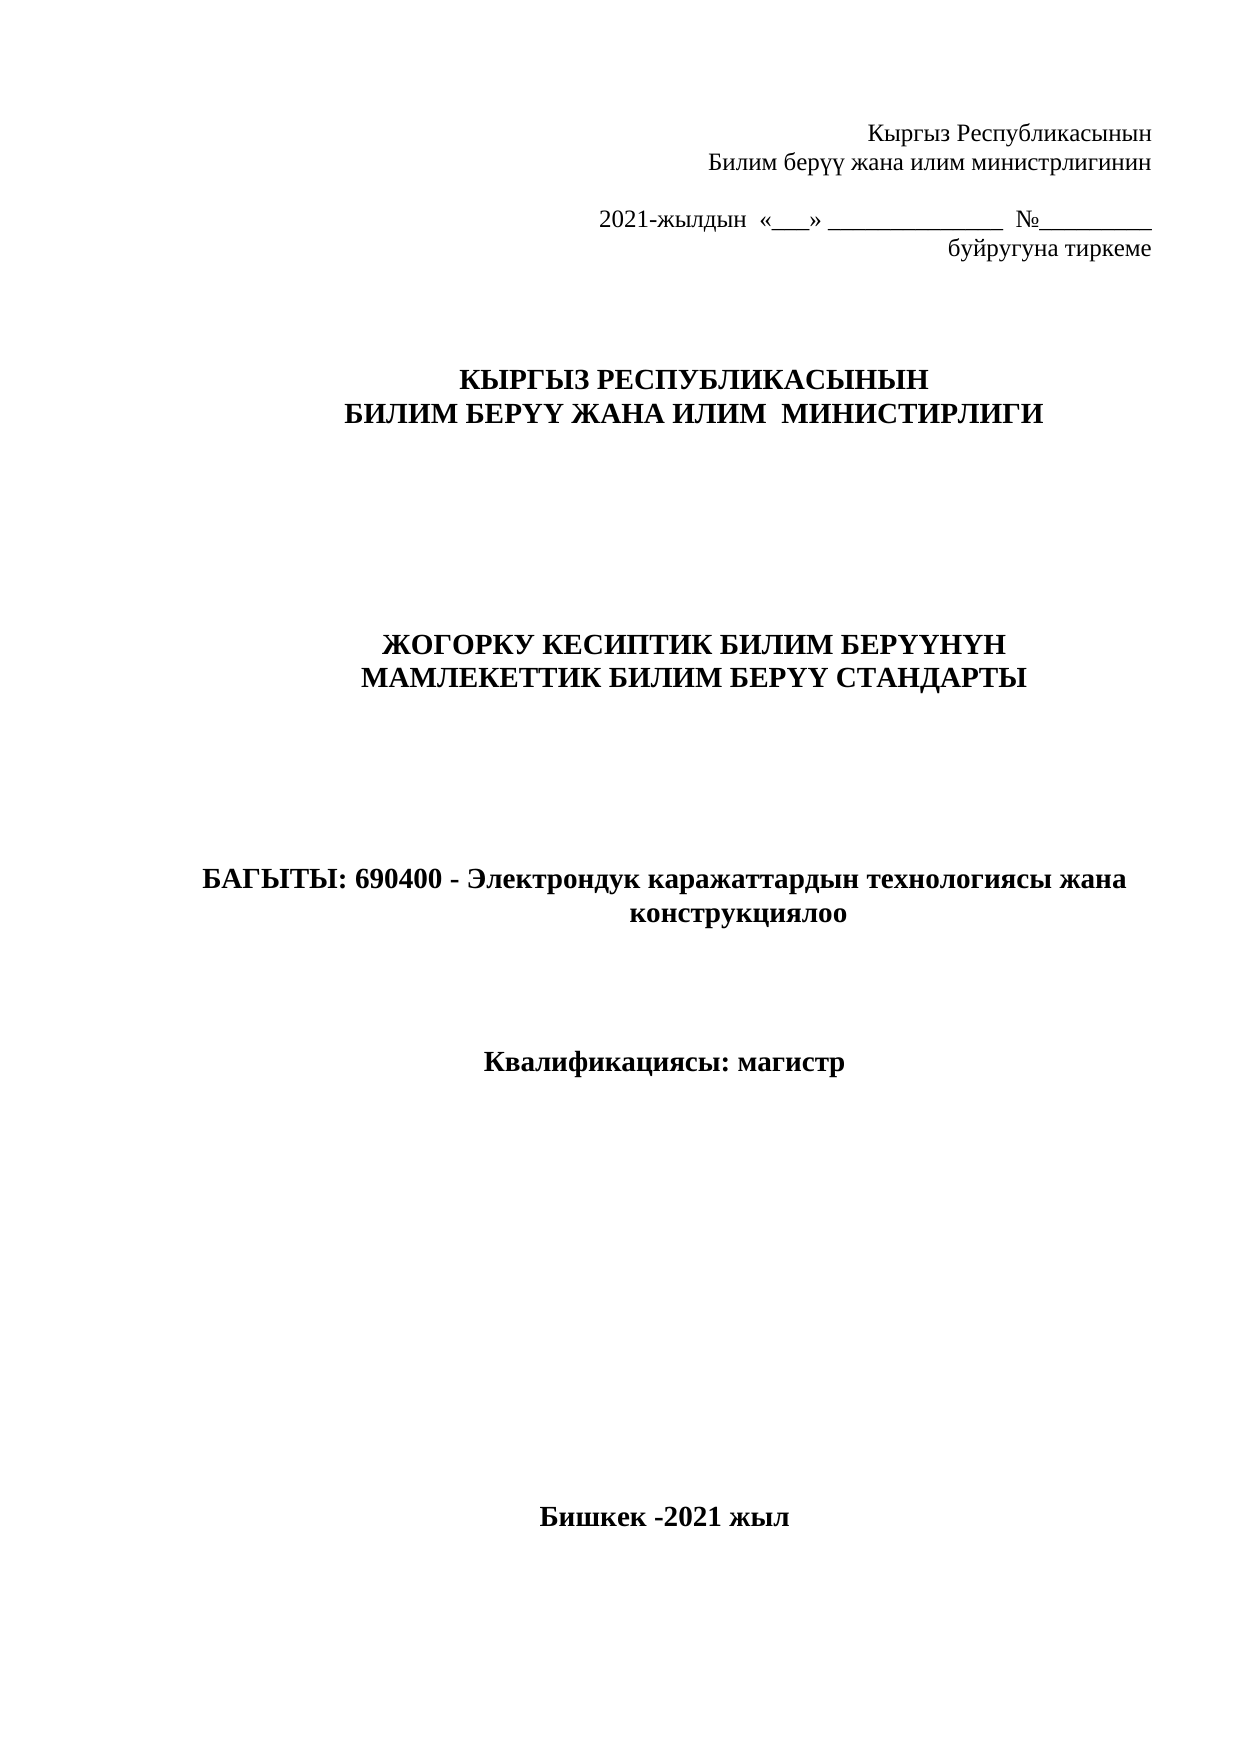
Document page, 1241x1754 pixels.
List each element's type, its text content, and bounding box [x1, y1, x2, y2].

text билим берүү жана илим министирлиги [177, 396, 1152, 429]
text мамлекеттик билим берүү стандарты [177, 660, 1152, 694]
text Кыргыз Республикасынын [177, 362, 1152, 396]
text Квалификациясы: магистр [177, 1044, 1152, 1077]
text Билим берүү жана илим министрлигинин [177, 147, 1152, 176]
text Кыргыз Республикасынын [177, 118, 1152, 147]
text буйругуна тиркеме [177, 233, 1152, 262]
text Бишкек -2021 жыл [177, 1499, 1152, 1532]
text 2021-жылдын «___» ______________ №_________ [177, 204, 1152, 233]
text жогорку кесиптик билим берүүнүн [177, 627, 1152, 660]
text БАГЫТЫ: 690400 - Электрондук каражаттардын технологиясы жана конструкциялоо [177, 862, 1152, 929]
